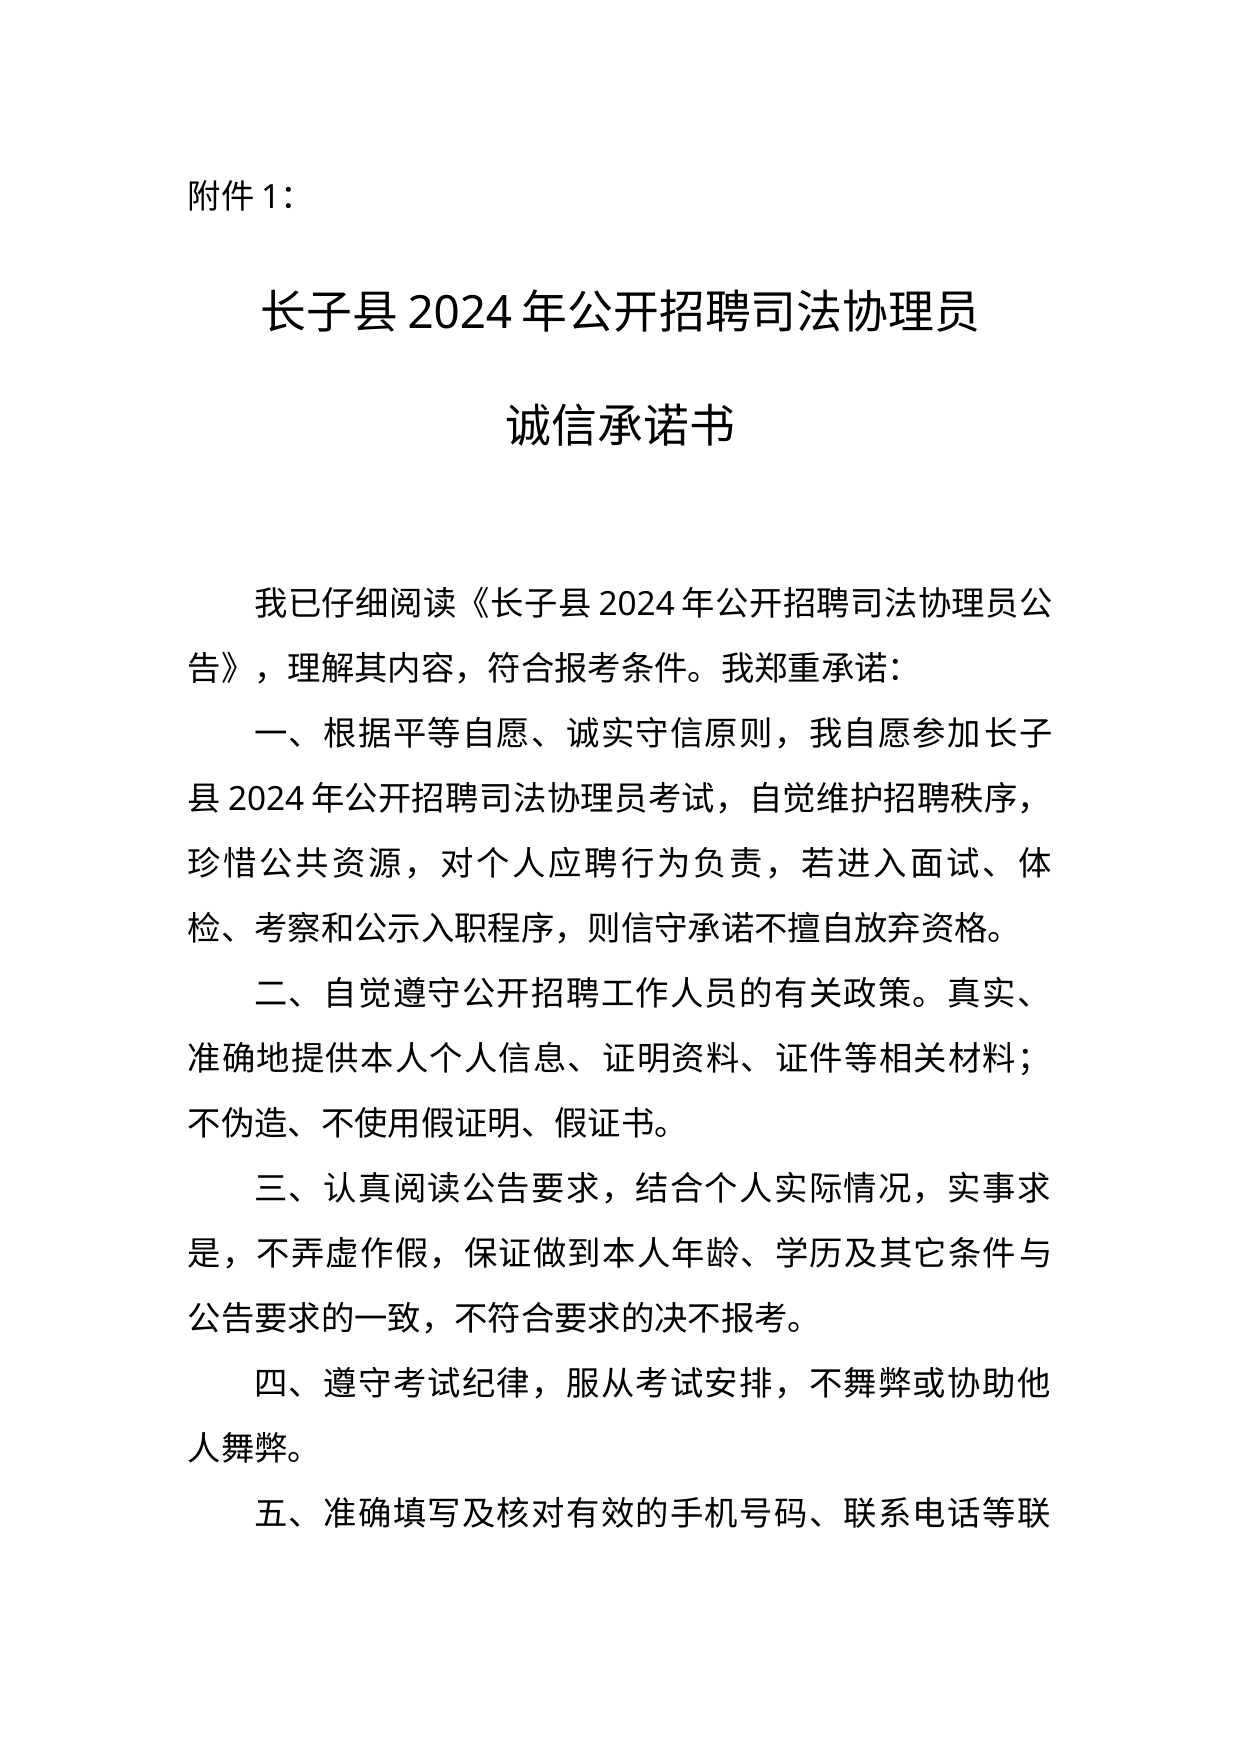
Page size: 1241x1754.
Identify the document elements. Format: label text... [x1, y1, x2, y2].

text 诚信承诺书 [187, 373, 1053, 471]
text 四、遵守考试纪律，服从考试安排，不舞弊或协助他人舞弊。 [187, 1349, 1053, 1479]
text 一、根据平等自愿、诚实守信原则，我自愿参加长子县2024年公开招聘司法协理员考试，自觉维护招聘秩序，珍惜公共资源，对个人应聘行为负责，若进入面试、体检、考察和公示入职程序，则信守承诺不擅自放弃资格。 [187, 699, 1053, 959]
text 附件1： [187, 162, 1053, 227]
text 长子县2024年公开招聘司法协理员 [187, 259, 1053, 357]
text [187, 1479, 1053, 1544]
text 二、自觉遵守公开招聘工作人员的有关政策。真实、准确地提供本人个人信息、证明资料、证件等相关材料；不伪造、不使用假证明、假证书。 [187, 959, 1053, 1154]
text 三、认真阅读公告要求，结合个人实际情况，实事求是，不弄虚作假，保证做到本人年龄、学历及其它条件与公告要求的一致，不符合要求的决不报考。 [187, 1154, 1053, 1349]
text 我已仔细阅读《长子县2024年公开招聘司法协理员公告》，理解其内容，符合报考条件。我郑重承诺： [187, 569, 1053, 699]
